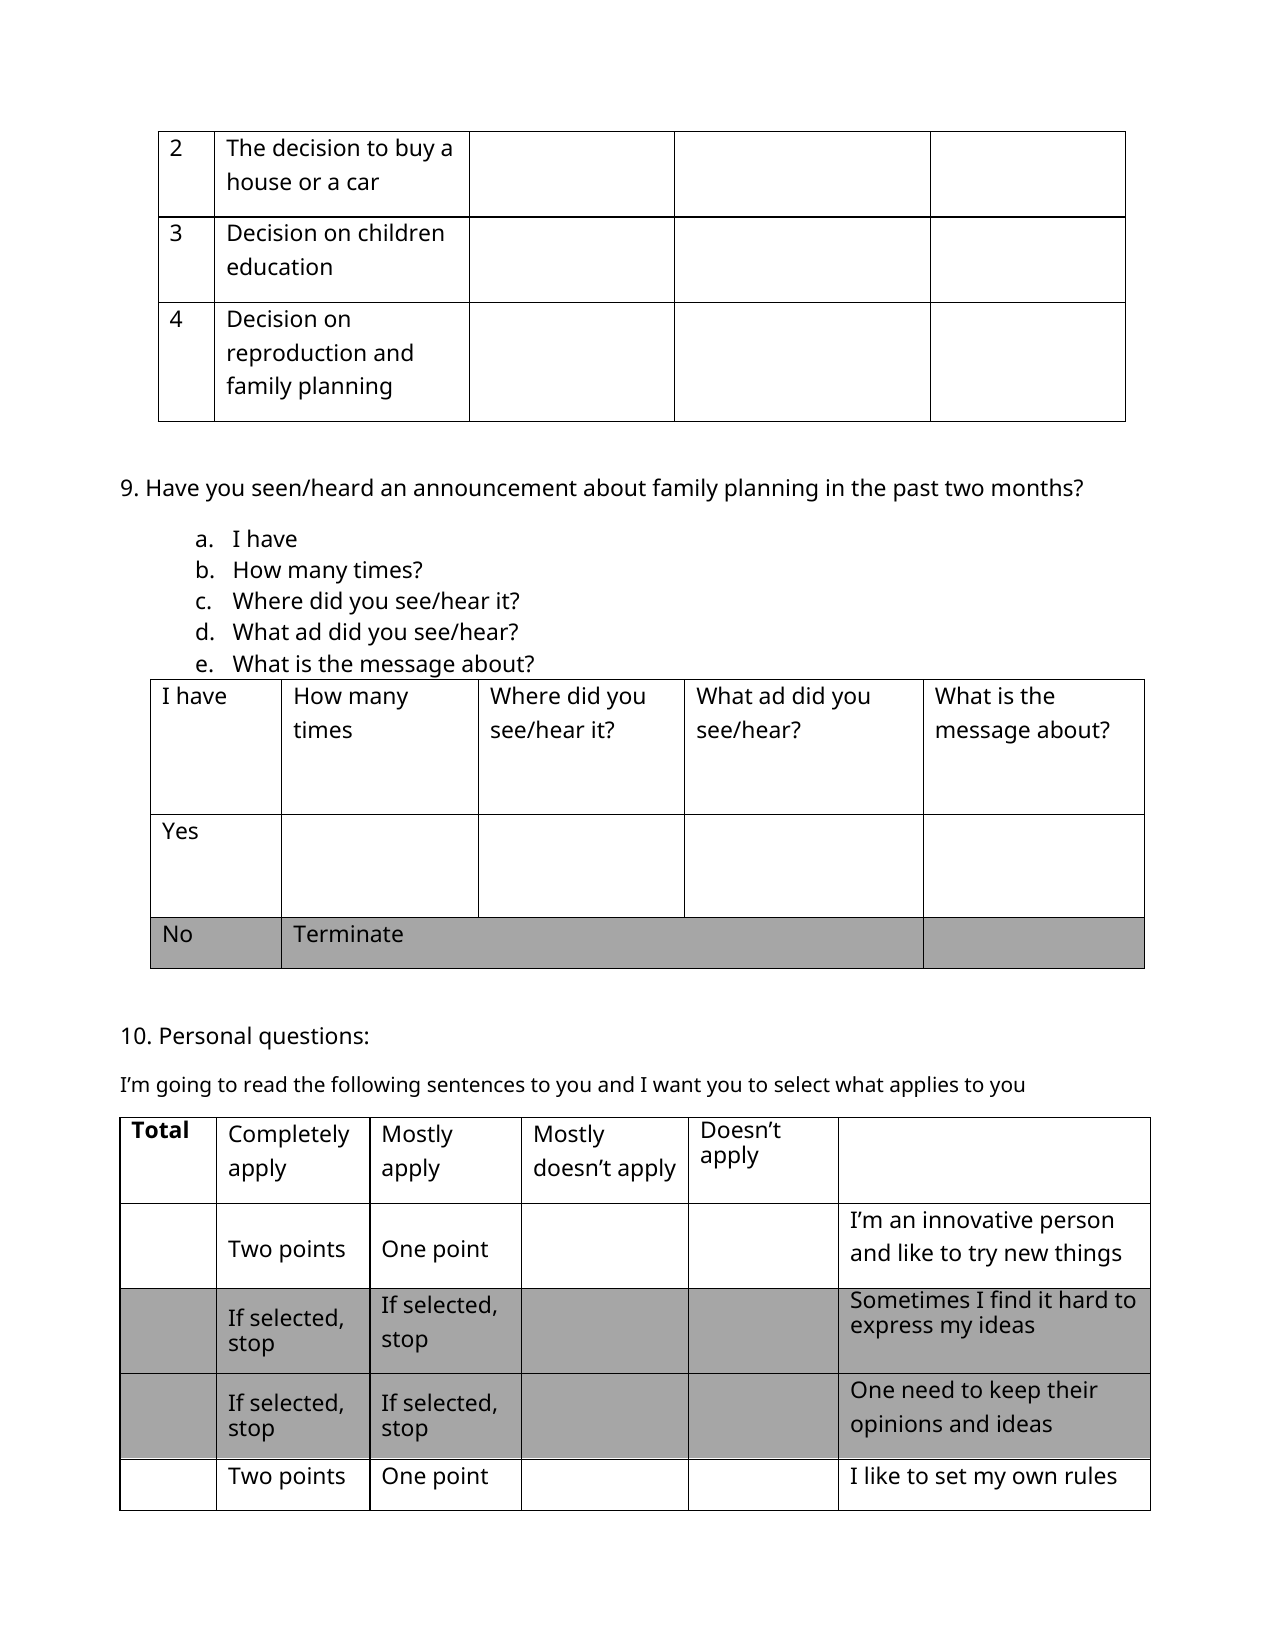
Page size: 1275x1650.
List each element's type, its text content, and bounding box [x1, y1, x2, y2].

table_cell One need to keep their opinions and ideas [839, 1374, 1150, 1458]
text 10. Personal questions: [120, 1019, 1155, 1051]
table_cell [931, 303, 1125, 421]
text 9. Have you seen/heard an announcement about family planning in the past two months? [120, 472, 1155, 503]
table_cell If selected, stop [217, 1289, 369, 1373]
table_cell [675, 218, 930, 302]
table_cell [931, 218, 1125, 302]
table_header Doesn’t apply [689, 1118, 838, 1203]
table_cell Two points [217, 1204, 369, 1288]
table_cell The decision to buy a house or a car [215, 132, 469, 216]
table_header Completely apply [217, 1118, 369, 1203]
table_cell [689, 1460, 838, 1510]
table_cell [121, 1289, 216, 1373]
table_cell Yes [151, 815, 281, 917]
table_cell [689, 1289, 838, 1373]
table_header I have [151, 680, 281, 814]
list What ad did you see/hear? [195, 616, 1155, 648]
table_cell No [151, 918, 281, 968]
table_cell 3 [159, 218, 214, 302]
list What is the message about? [195, 648, 1155, 679]
table_cell [470, 303, 674, 421]
table_cell If selected, stop [371, 1374, 521, 1458]
table_cell If selected, stop [217, 1374, 369, 1458]
table_cell [121, 1460, 216, 1510]
table_cell Two points [217, 1460, 369, 1510]
table_cell 4 [159, 303, 214, 421]
table_cell Terminate [282, 918, 923, 968]
table_cell I’m an innovative person and like to try new things [839, 1204, 1150, 1288]
table_header What ad did you see/hear? [685, 680, 923, 814]
table_cell If selected, stop [371, 1289, 521, 1373]
table_header How many times [282, 680, 478, 814]
table_cell Sometimes I find it hard to express my ideas [839, 1289, 1150, 1373]
table_cell [282, 815, 478, 917]
table_cell Decision on reproduction and family planning [215, 303, 469, 421]
table_cell [675, 303, 930, 421]
table_cell [121, 1374, 216, 1458]
list I have [195, 523, 1155, 554]
table_cell [689, 1374, 838, 1458]
table_cell One point [371, 1460, 521, 1510]
table_cell [522, 1289, 688, 1373]
table_header [839, 1118, 1150, 1203]
table_cell [924, 815, 1144, 917]
table_cell [924, 918, 1144, 968]
table_cell [470, 132, 674, 216]
list Where did you see/hear it? [195, 585, 1155, 616]
table_cell One point [371, 1204, 521, 1288]
table_cell [470, 218, 674, 302]
table_cell [479, 815, 684, 917]
list How many times? [195, 554, 1155, 585]
table_cell [689, 1204, 838, 1288]
table_cell [931, 132, 1125, 216]
table_header Mostly doesn’t apply [522, 1118, 688, 1203]
table_cell 2 [159, 132, 214, 216]
table_cell [522, 1460, 688, 1510]
table_cell Decision on children education [215, 218, 469, 302]
table_header Mostly apply [371, 1118, 521, 1203]
table_header Where did you see/hear it? [479, 680, 684, 814]
table_cell [522, 1204, 688, 1288]
table_cell I like to set my own rules [839, 1460, 1150, 1510]
table_header Total [121, 1118, 216, 1203]
text I’m going to read the following sentences to you and I want you to select what applies to you [120, 1070, 1155, 1098]
table_cell [522, 1374, 688, 1458]
table_cell [675, 132, 930, 216]
table_cell [121, 1204, 216, 1288]
table_header What is the message about? [924, 680, 1144, 814]
table_cell [685, 815, 923, 917]
